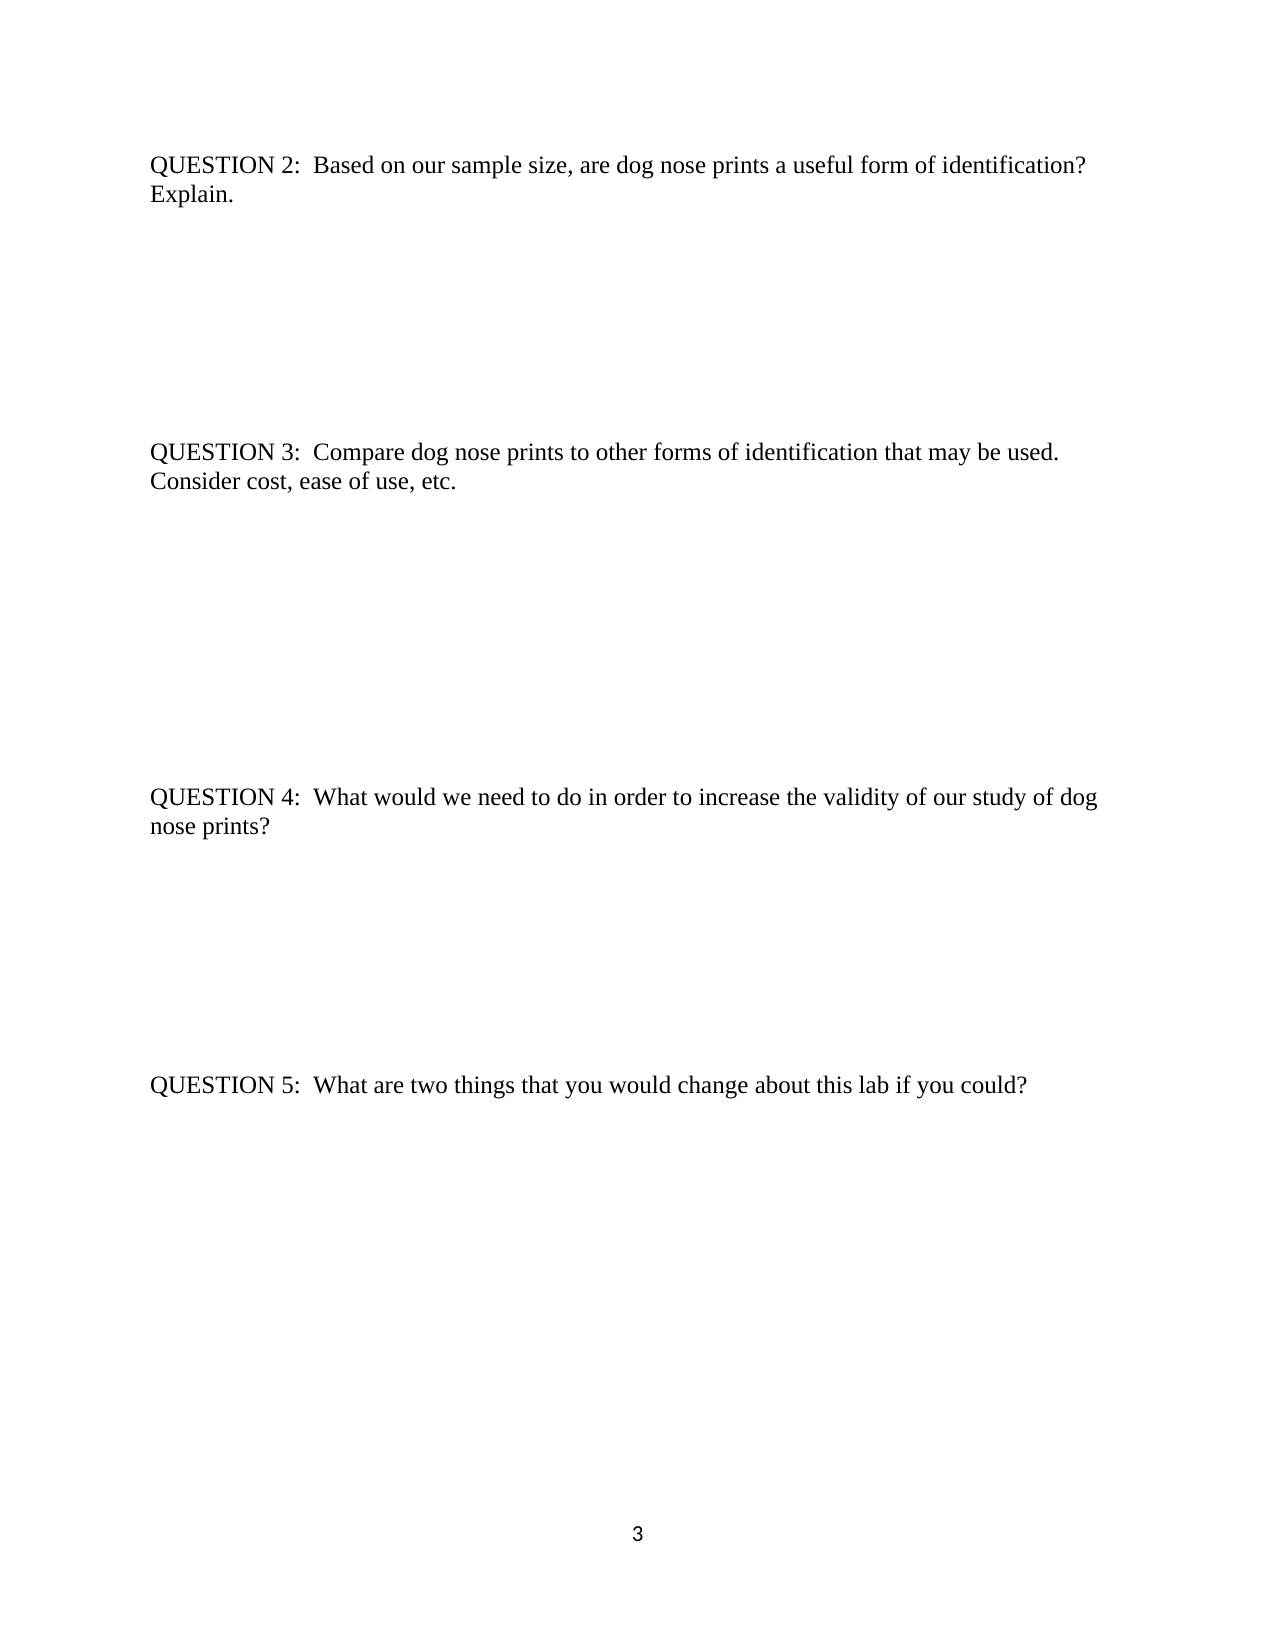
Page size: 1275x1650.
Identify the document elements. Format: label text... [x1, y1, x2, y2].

text QUESTION 2: Based on our sample size, are dog nose prints a useful form of identification? Explain. [150, 150, 1125, 207]
text QUESTION 4: What would we need to do in order to increase the validity of our study of dog nose prints? [150, 782, 1125, 840]
text QUESTION 5: What are two things that you would change about this lab if you could? [150, 1070, 1125, 1099]
text QUESTION 3: Compare dog nose prints to other forms of identification that may be used. Consider cost, ease of use, etc. [150, 437, 1125, 495]
